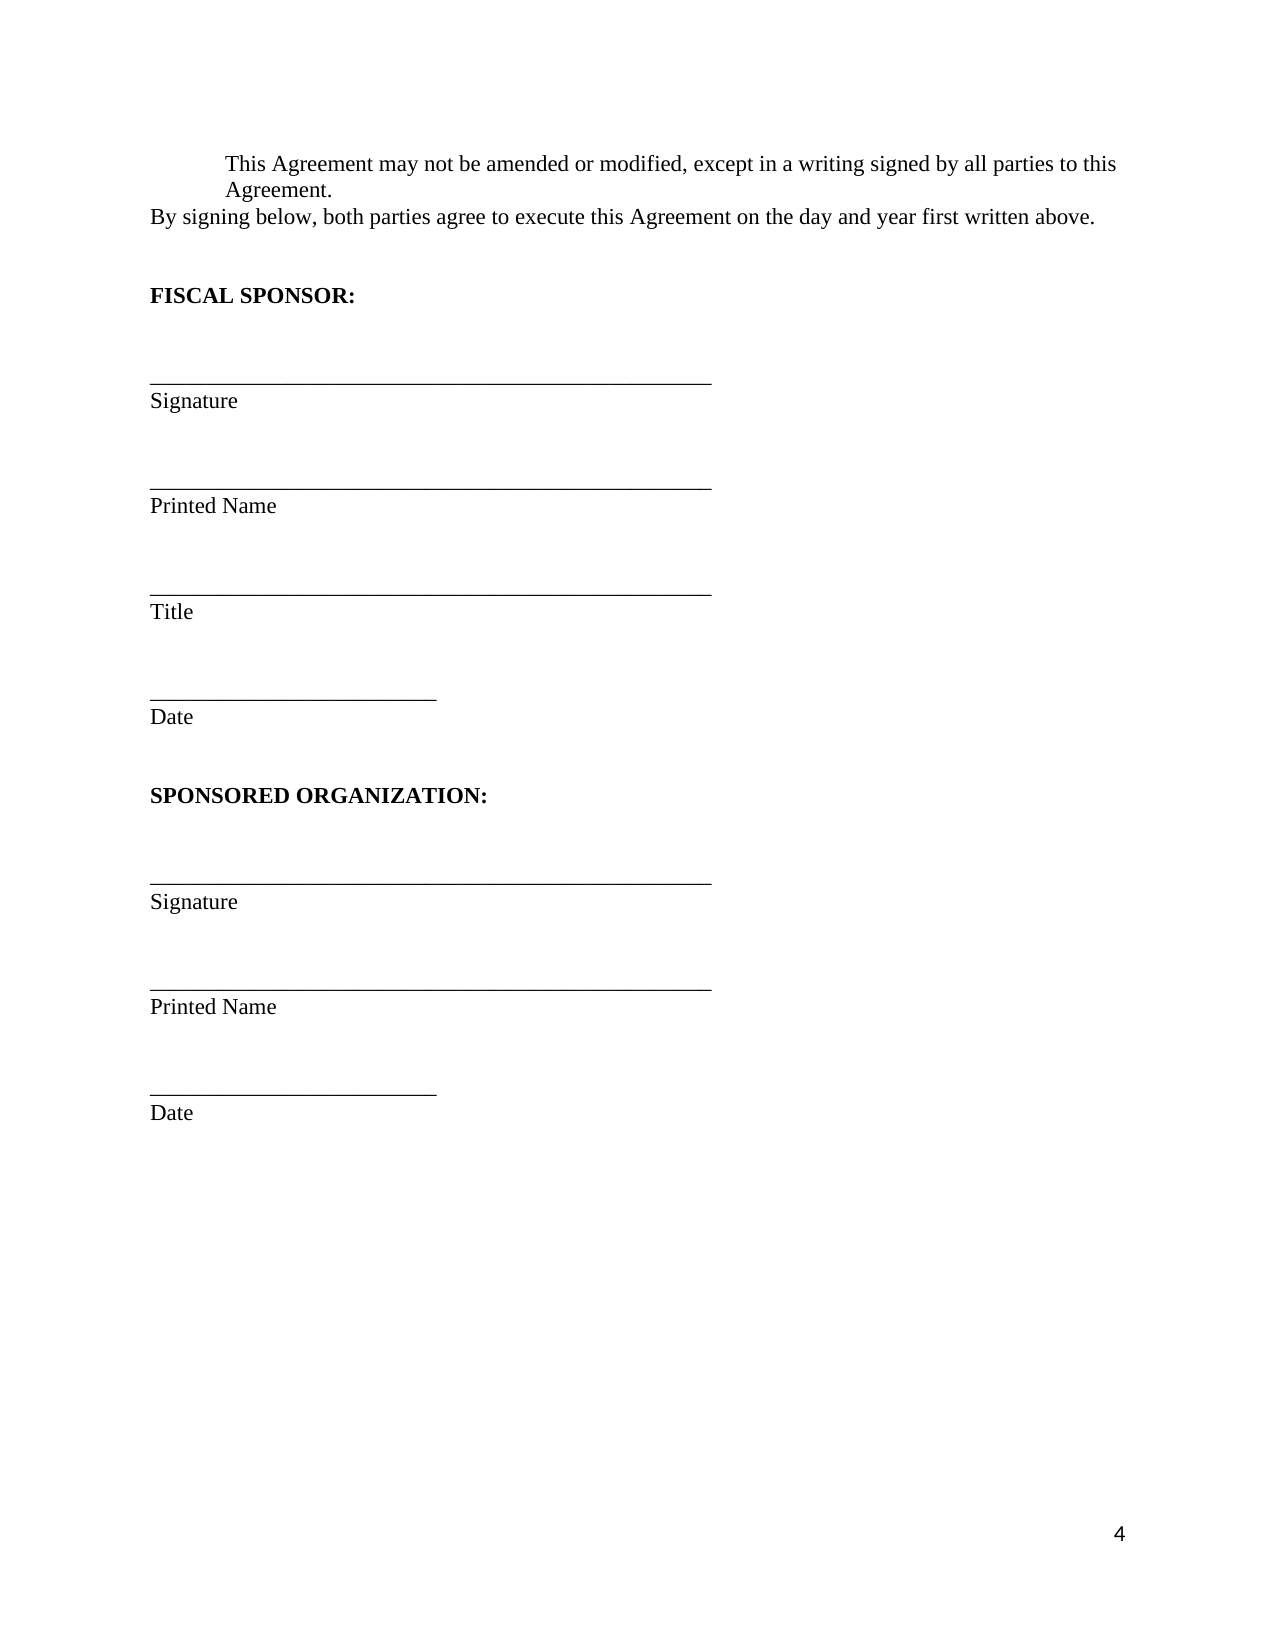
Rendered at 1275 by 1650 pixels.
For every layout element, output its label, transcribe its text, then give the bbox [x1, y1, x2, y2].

text Date [150, 703, 1125, 730]
text Signature [150, 387, 1125, 413]
text _________________________________________________ [150, 361, 1125, 387]
text _________________________________________________ [150, 862, 1125, 888]
text Printed Name [150, 493, 1125, 519]
text _________________________________________________ [150, 572, 1125, 598]
text _________________________________________________ [150, 466, 1125, 493]
text SPONSORED ORGANIZATION: [150, 782, 1125, 809]
text By signing below, both parties agree to execute this Agreement on the day and year first written above. [150, 203, 1125, 229]
text Title [150, 598, 1125, 624]
text _________________________________________________ [150, 967, 1125, 993]
text _________________________ [150, 1072, 1125, 1099]
text Signature [150, 888, 1125, 914]
text FISCAL SPONSOR: [150, 282, 1125, 308]
text Printed Name [150, 993, 1125, 1020]
text Date [150, 1099, 1125, 1125]
text _________________________ [150, 677, 1125, 703]
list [187, 150, 1125, 203]
